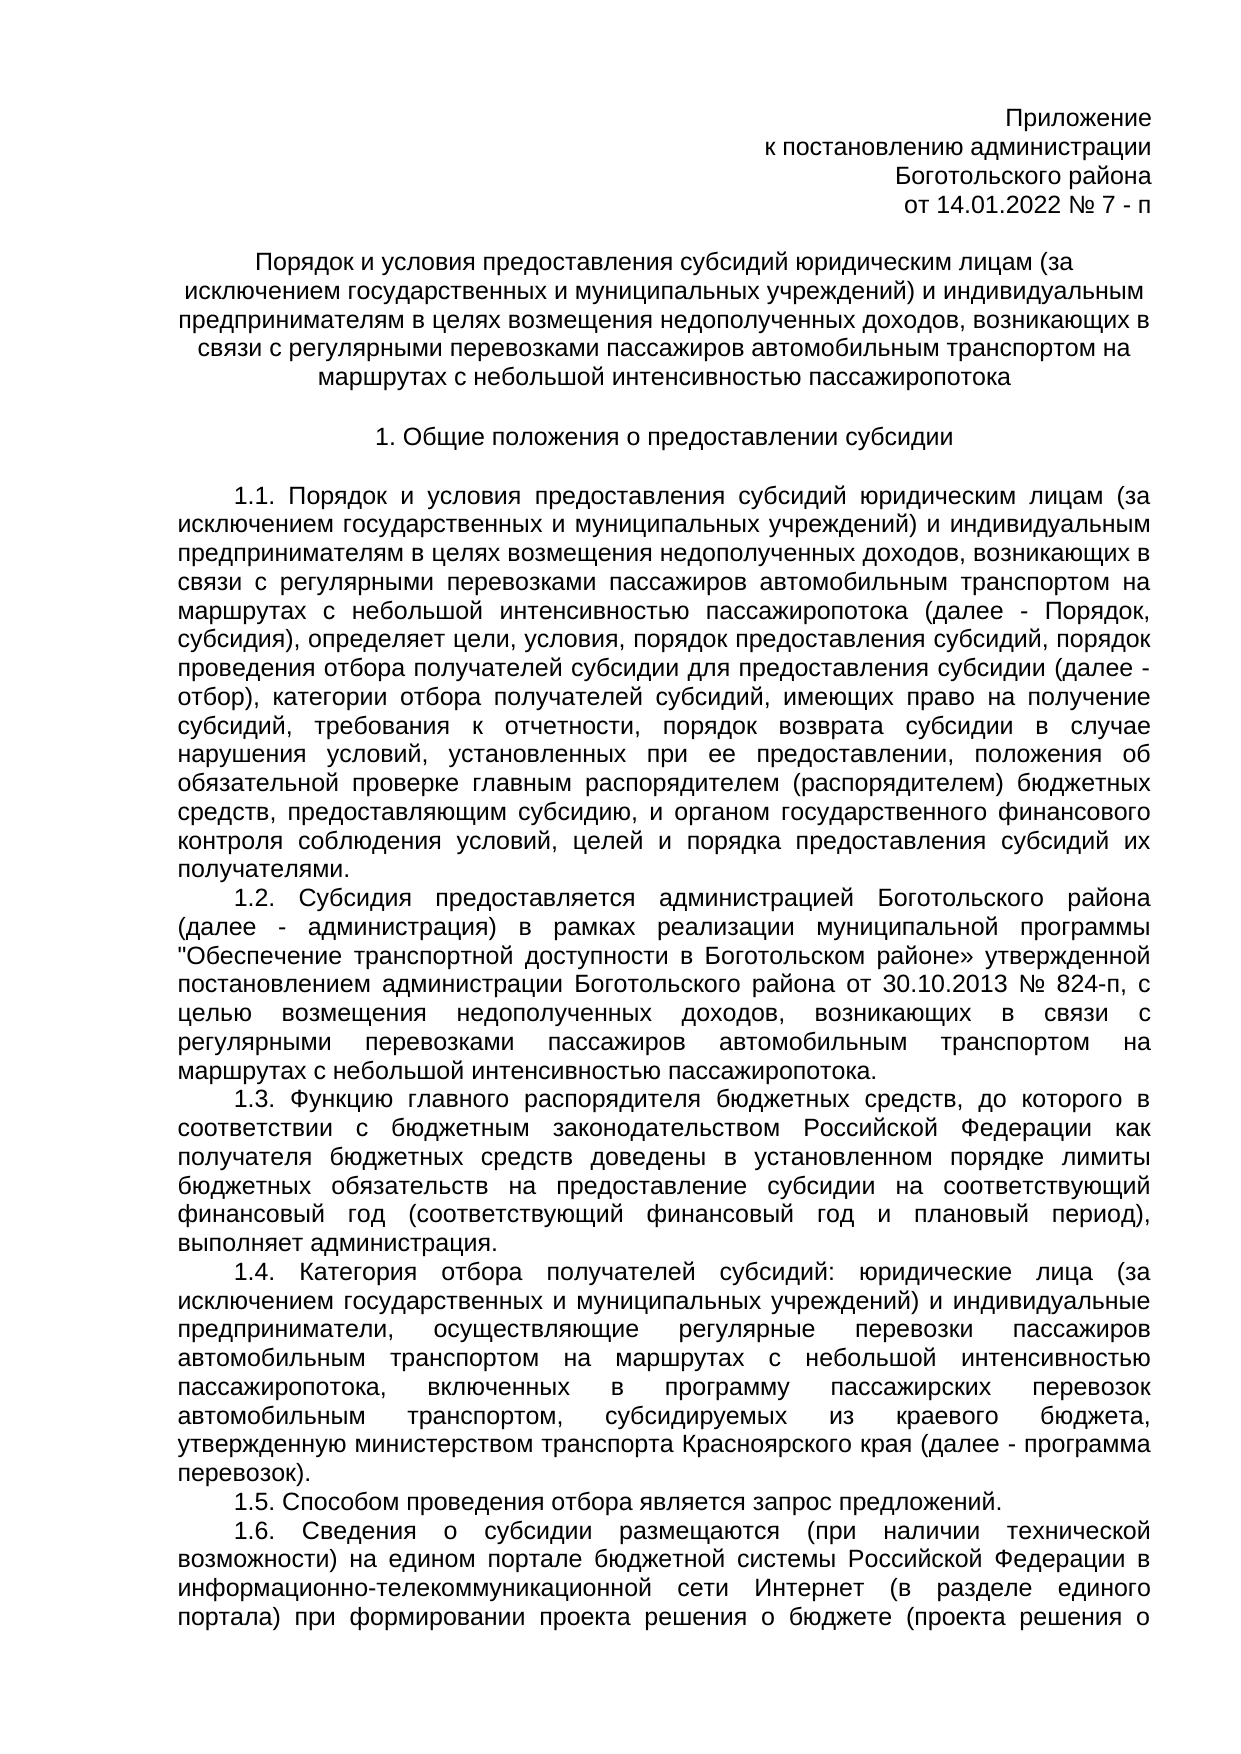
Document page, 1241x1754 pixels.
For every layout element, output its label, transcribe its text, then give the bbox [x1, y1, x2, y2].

text 1.1. Порядок и условия предоставления субсидий юридическим лицам (за исключением государственных и муниципальных учреждений) и индивидуальным предпринимателям в целях возмещения недополученных доходов, возникающих в связи с регулярными перевозками пассажиров автомобильным транспортом на маршрутах с небольшой интенсивностью пассажиропотока (далее - Порядок, субсидия), определяет цели, условия, порядок предоставления субсидий, порядок проведения отбора получателей субсидии для предоставления субсидии (далее - отбор), категории отбора получателей субсидий, имеющих право на получение субсидий, требования к отчетности, порядок возврата субсидии в случае нарушения условий, установленных при ее предоставлении, положения об обязательной проверке главным распорядителем (распорядителем) бюджетных средств, предоставляющим субсидию, и органом государственного финансового контроля соблюдения условий, целей и порядка предоставления субсидий их получателями. [177, 481, 1152, 883]
text Приложение [177, 103, 1152, 132]
title Порядок и условия предоставления субсидий юридическим лицам (за исключением государственных и муниципальных учреждений) и индивидуальным предпринимателям в целях возмещения недополученных доходов, возникающих в связи с регулярными перевозками пассажиров автомобильным транспортом на маршрутах с небольшой интенсивностью пассажиропотока [177, 247, 1152, 391]
title 1. Общие положения о предоставлении субсидии [177, 421, 1152, 450]
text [177, 1516, 1152, 1631]
text 1.3. Функцию главного распорядителя бюджетных средств, до которого в соответствии с бюджетным законодательством Российской Федерации как получателя бюджетных средств доведены в установленном порядке лимиты бюджетных обязательств на предоставление субсидии на соответствующий финансовый год (соответствующий финансовый год и плановый период), выполняет администрация. [177, 1084, 1152, 1257]
text 1.5. Способом проведения отбора является запрос предложений. [177, 1487, 1152, 1516]
text от 14.01.2022 № 7 - п [177, 190, 1152, 218]
text Боготольского района [177, 161, 1152, 190]
text к постановлению администрации [177, 132, 1152, 161]
text 1.4. Категория отбора получателей субсидий: юридические лица (за исключением государственных и муниципальных учреждений) и индивидуальные предприниматели, осуществляющие регулярные перевозки пассажиров автомобильным транспортом на маршрутах с небольшой интенсивностью пассажиропотока, включенных в программу пассажирских перевозок автомобильным транспортом, субсидируемых из краевого бюджета, утвержденную министерством транспорта Красноярского края (далее - программа перевозок). [177, 1257, 1152, 1487]
text 1.2. Субсидия предоставляется администрацией Боготольского района (далее - администрация) в рамках реализации муниципальной программы "Обеспечение транспортной доступности в Боготольском районе» утвержденной постановлением администрации Боготольского района от 30.10.2013 № 824-п, с целью возмещения недополученных доходов, возникающих в связи с регулярными перевозками пассажиров автомобильным транспортом на маршрутах с небольшой интенсивностью пассажиропотока. [177, 883, 1152, 1084]
